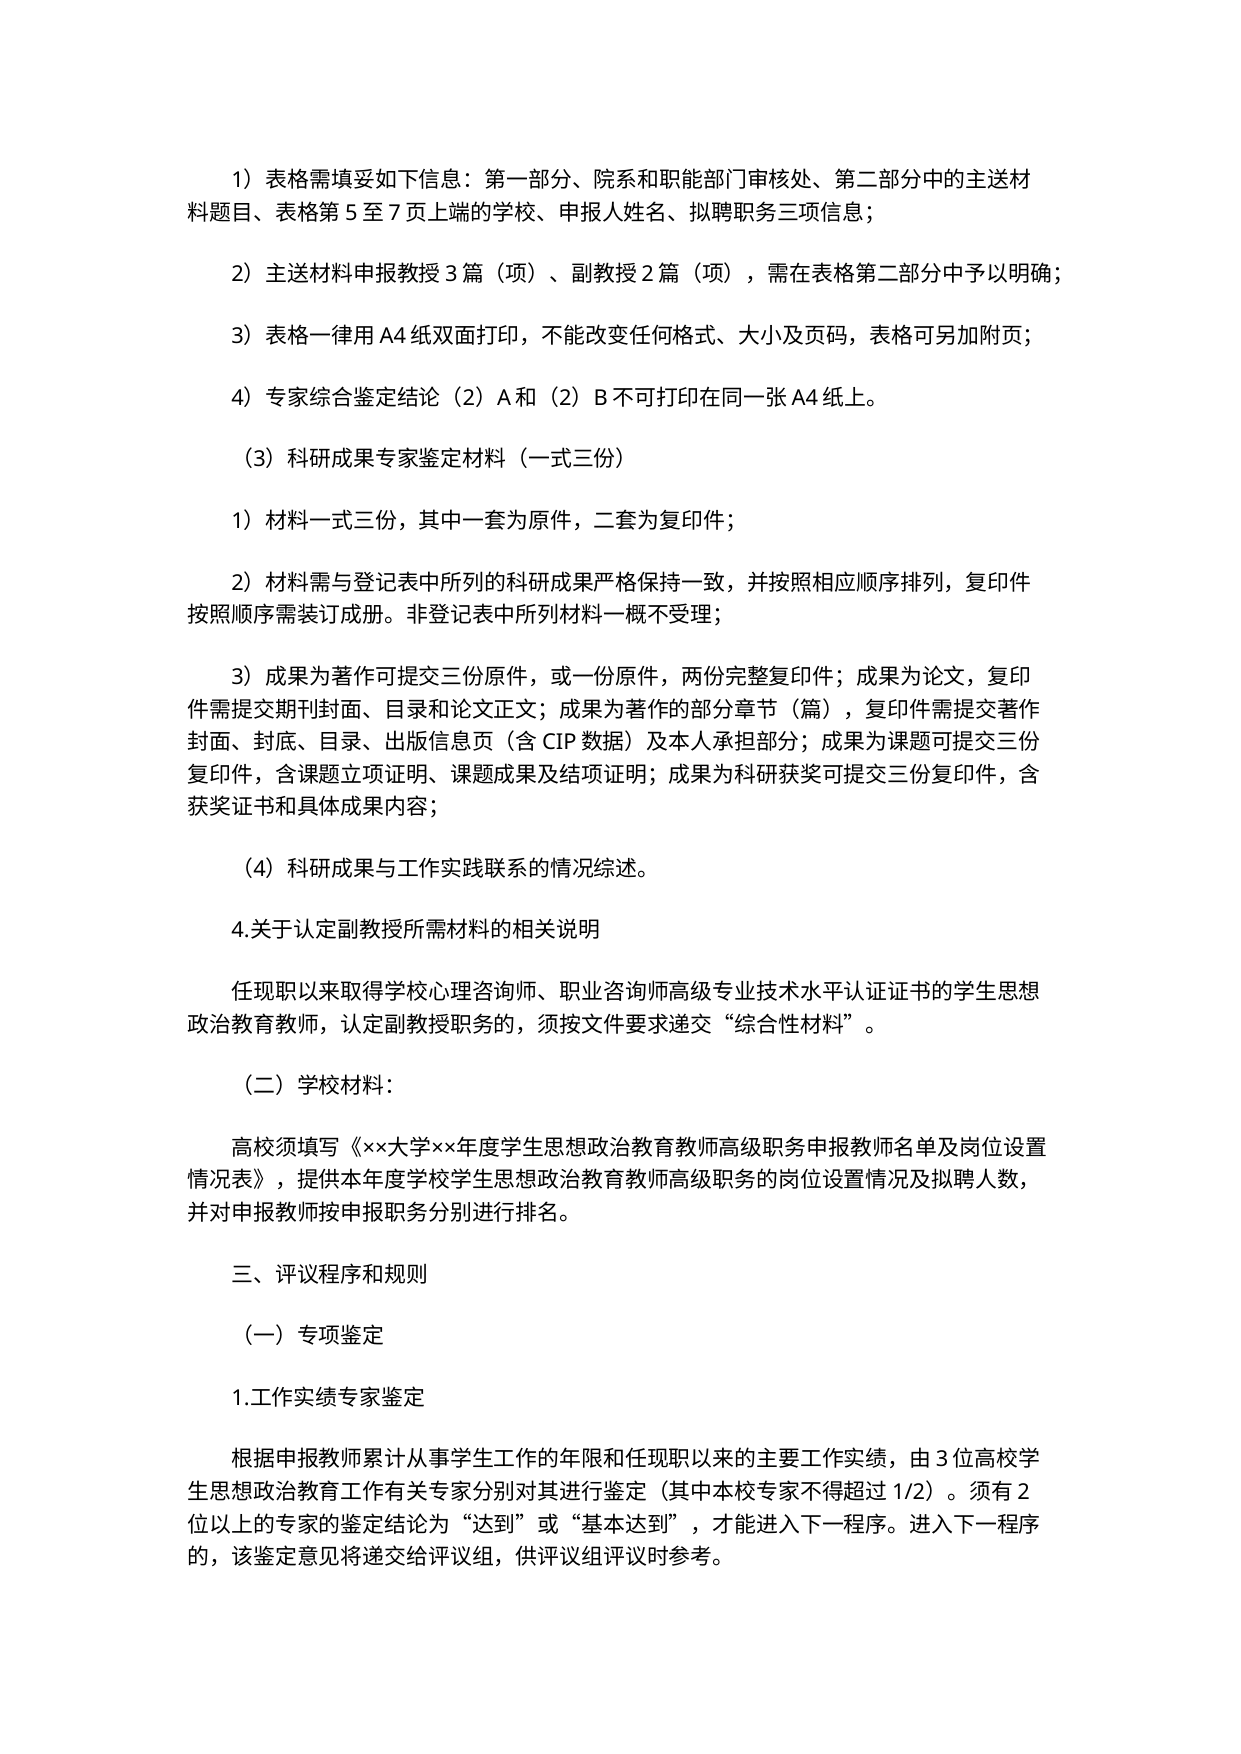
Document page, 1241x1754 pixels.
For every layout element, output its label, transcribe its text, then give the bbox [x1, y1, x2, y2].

text 三、评议程序和规则 [187, 1256, 1053, 1289]
text 1.工作实绩专家鉴定 [187, 1379, 1053, 1412]
text 4.关于认定副教授所需材料的相关说明 [187, 912, 1053, 944]
text 1）材料一式三份，其中一套为原件，二套为复印件； [187, 503, 1053, 535]
text 3）表格一律用A4纸双面打印，不能改变任何格式、大小及页码，表格可另加附页； [187, 318, 1053, 350]
text 2）材料需与登记表中所列的科研成果严格保持一致，并按照相应顺序排列，复印件按照顺序需装订成册。非登记表中所列材料一概不受理； [187, 564, 1053, 629]
text 根据申报教师累计从事学生工作的年限和任现职以来的主要工作实绩，由3位高校学生思想政治教育工作有关专家分别对其进行鉴定（其中本校专家不得超过1/2）。须有2位以上的专家的鉴定结论为“达到”或“基本达到”，才能进入下一程序。进入下一程序的，该鉴定意见将递交给评议组，供评议组评议时参考。 [187, 1441, 1053, 1571]
text 高校须填写《××大学××年度学生思想政治教育教师高级职务申报教师名单及岗位设置情况表》，提供本年度学校学生思想政治教育教师高级职务的岗位设置情况及拟聘人数，并对申报教师按申报职务分别进行排名。 [187, 1129, 1053, 1227]
text 任现职以来取得学校心理咨询师、职业咨询师高级专业技术水平认证证书的学生思想政治教育教师，认定副教授职务的，须按文件要求递交“综合性材料”。 [187, 974, 1053, 1039]
text （3）科研成果专家鉴定材料（一式三份） [187, 441, 1053, 474]
text 4）专家综合鉴定结论（2）A和（2）B不可打印在同一张A4纸上。 [187, 379, 1053, 412]
text 2）主送材料申报教授3篇（项）、副教授2篇（项），需在表格第二部分中予以明确； [187, 256, 1053, 289]
text （4）科研成果与工作实践联系的情况综述。 [187, 850, 1053, 883]
text 3）成果为著作可提交三份原件，或一份原件，两份完整复印件；成果为论文，复印件需提交期刊封面、目录和论文正文；成果为著作的部分章节（篇），复印件需提交著作封面、封底、目录、出版信息页（含CIP数据）及本人承担部分；成果为课题可提交三份复印件，含课题立项证明、课题成果及结项证明；成果为科研获奖可提交三份复印件，含获奖证书和具体成果内容； [187, 659, 1053, 821]
text （二）学校材料： [187, 1068, 1053, 1100]
text 1）表格需填妥如下信息：第一部分、院系和职能部门审核处、第二部分中的主送材料题目、表格第5至7页上端的学校、申报人姓名、拟聘职务三项信息； [187, 162, 1053, 227]
text （一）专项鉴定 [187, 1318, 1053, 1350]
